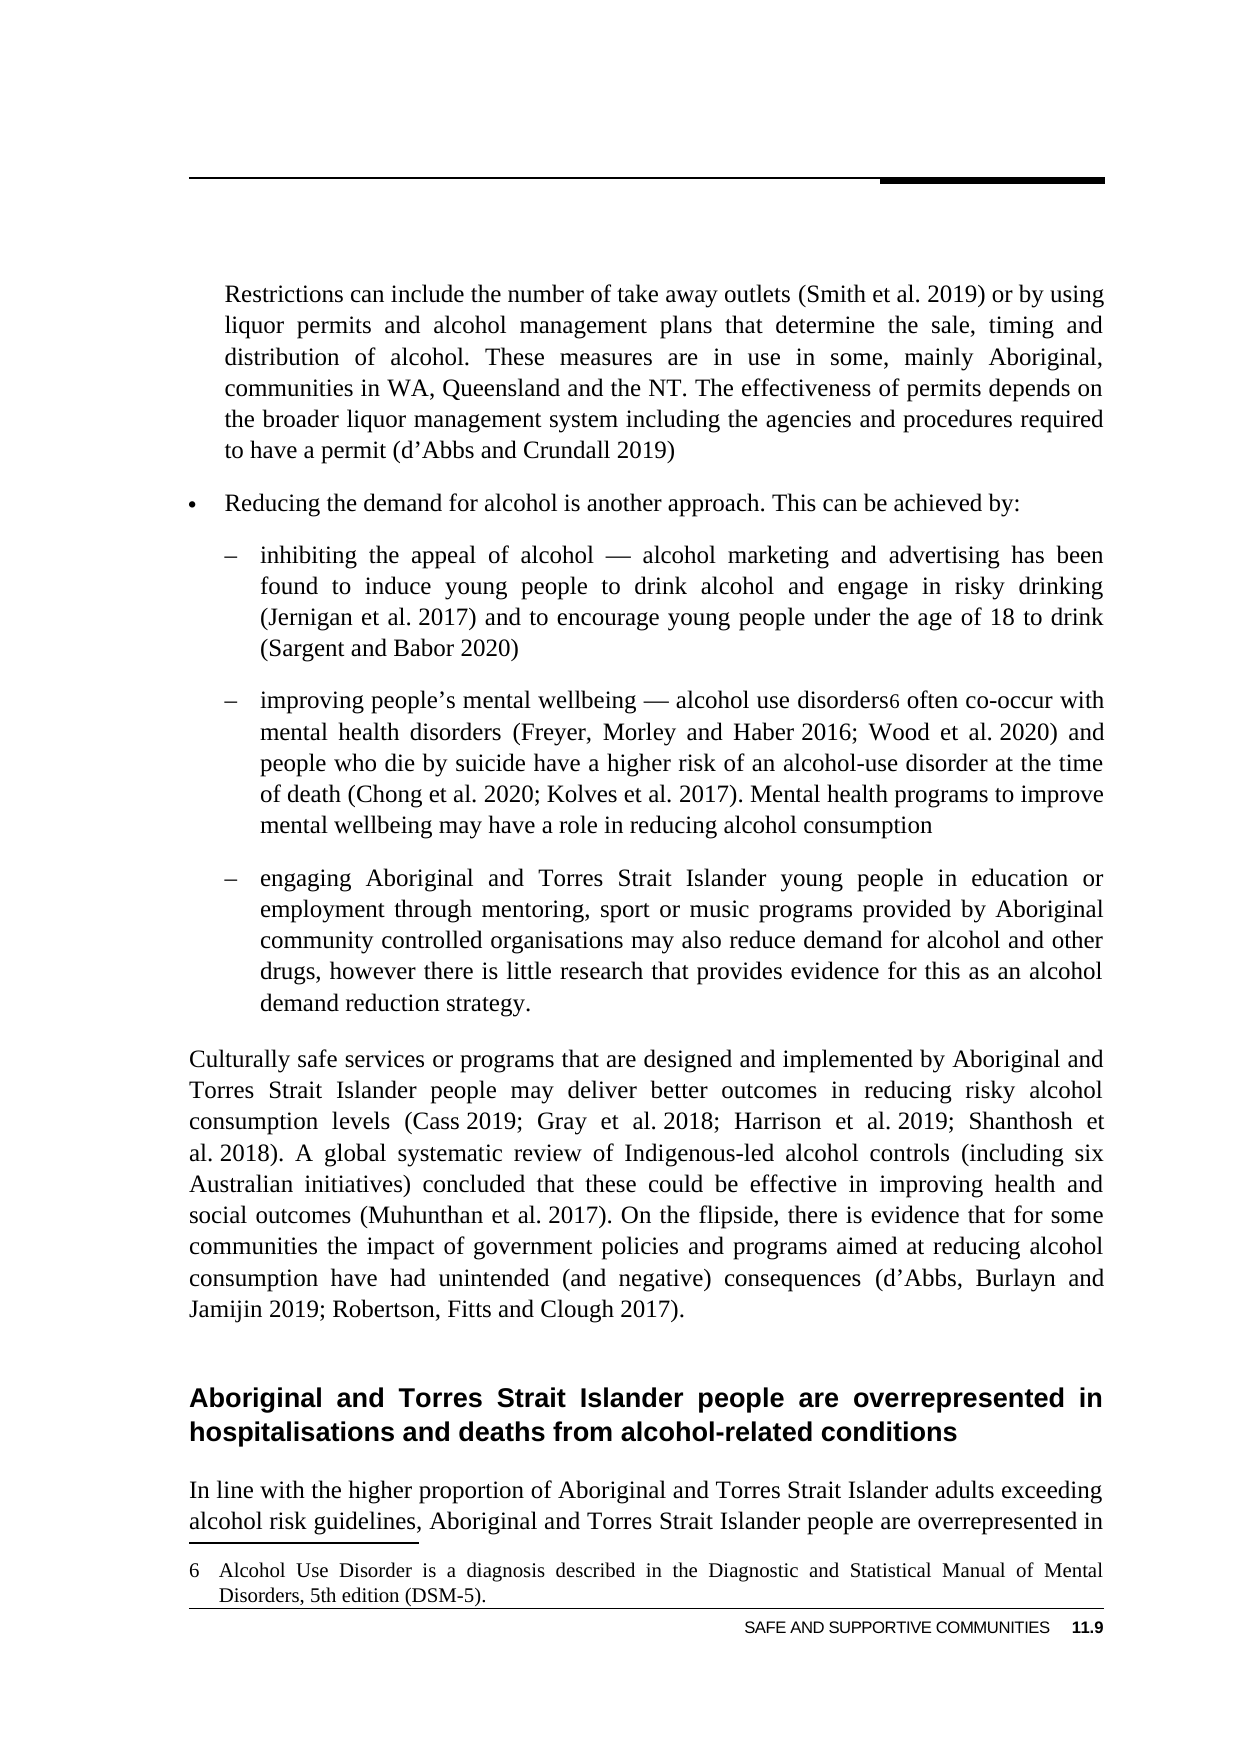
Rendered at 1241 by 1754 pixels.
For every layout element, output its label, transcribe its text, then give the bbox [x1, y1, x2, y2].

list engaging Aboriginal and Torres Strait Islander young people in education or employment through mentoring, sport or music programs provided by Aboriginal community controlled organisations may also reduce demand for alcohol and other drugs, however there is little research that provides evidence for this as an alcohol demand reduction strategy. [224, 860, 1104, 1016]
list improving people’s mental wellbeing — alcohol use disorders often co-occur with mental health disorders (Freyer, Morley and Haber 2016; Wood et al. 2020) and people who die by suicide have a higher risk of an alcohol-use disorder at the time of death (Chong et al. 2020; Kolves et al. 2017). Mental health programs to improve mental wellbeing may have a role in reducing alcohol consumption [224, 683, 1104, 839]
list inhibiting the appeal of alcohol — alcohol marketing and advertising has been found to induce young people to drink alcohol and engage in risky drinking (Jernigan et al. 2017) and to encourage young people under the age of 18 to drink (Sargent and Babor 2020) [224, 537, 1104, 662]
subtitle Aboriginal and Torres Strait Islander people are overrepresented in hospitalisations and deaths from alcohol-related conditions [189, 1381, 1104, 1448]
list Reducing the demand for alcohol is another approach. This can be achieved by: [189, 485, 1104, 516]
text Culturally safe services or programs that are designed and implemented by Aboriginal and Torres Strait Islander people may deliver better outcomes in reducing risky alcohol consumption levels (Cass 2019; Gray et al. 2018; Harrison et al. 2019; Shanthosh et al. 2018). A global systematic review of Indigenous-led alcohol controls (including six Australian initiatives) concluded that these could be effective in improving health and social outcomes (Muhunthan et al. 2017). On the flipside, there is evidence that for some communities the impact of government policies and programs aimed at reducing alcohol consumption have had unintended (and negative) consequences (d’Abbs, Burlayn and Jamijin 2019; Robertson, Fitts and Clough 2017). [189, 1041, 1104, 1323]
